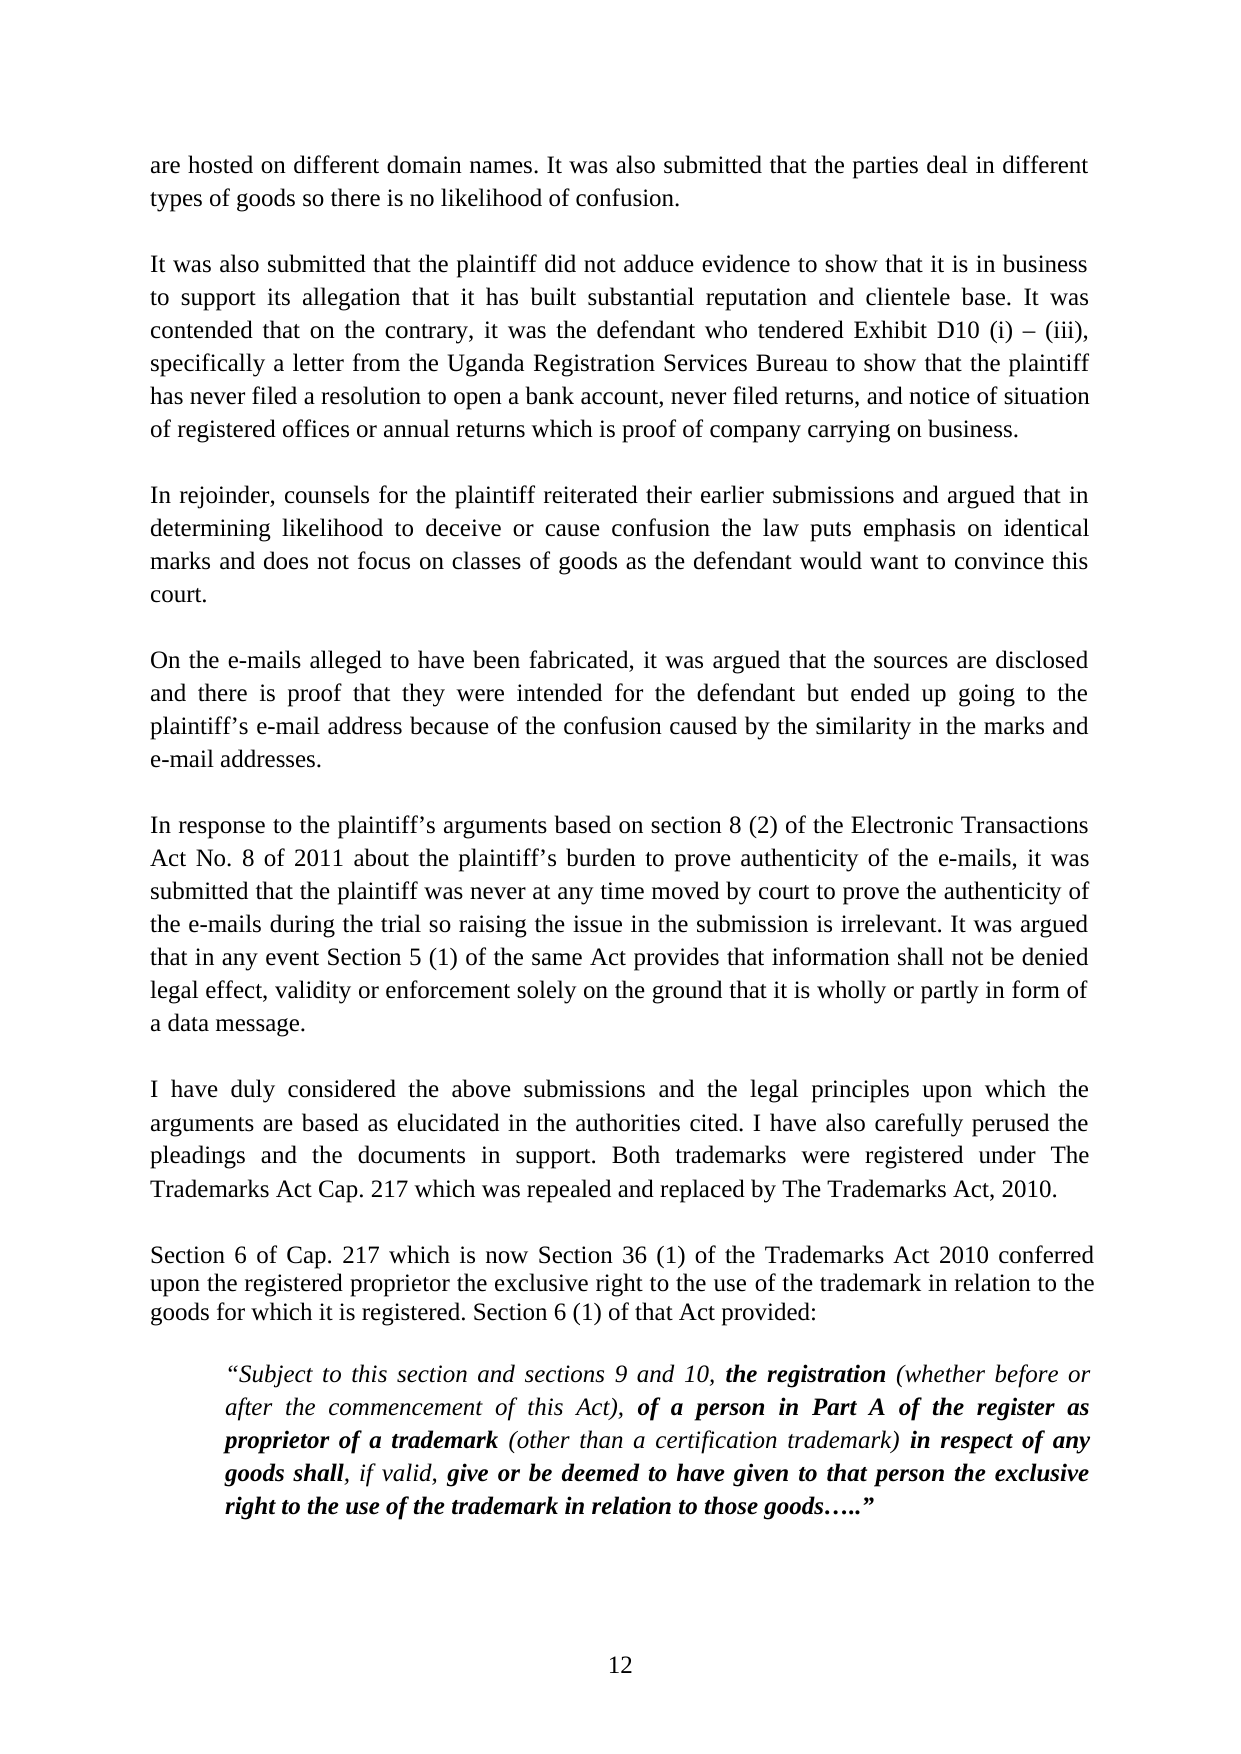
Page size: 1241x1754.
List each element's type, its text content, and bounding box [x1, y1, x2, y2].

text Section 6 of Cap. 217 which is now Section 36 (1) of the Trademarks Act 2010 conferred upon the registered proprietor the exclusive right to the use of the trademark in relation to the goods for which it is registered. Section 6 (1) of that Act provided: [150, 1240, 1095, 1326]
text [150, 150, 1090, 212]
text On the e-mails alleged to have been fabricated, it was argued that the sources are disclosed and there is proof that they were intended for the defendant but ended up going to the plaintiff’s e-mail address because of the confusion caused by the similarity in the marks and e-mail addresses. [150, 645, 1090, 773]
text In rejoinder, counsels for the plaintiff reiterated their earlier submissions and argued that in determining likelihood to deceive or cause confusion the law puts emphasis on identical marks and does not focus on classes of goods as the defendant would want to convince this court. [150, 480, 1090, 608]
text It was also submitted that the plaintiff did not adduce evidence to show that it is in business to support its allegation that it has built substantial reputation and clientele base. It was contended that on the contrary, it was the defendant who tendered Exhibit D10 (i) – (iii), specifically a letter from the Uganda Registration Services Bureau to show that the plaintiff has never filed a resolution to open a bank account, never filed returns, and notice of situation of registered offices or annual returns which is proof of company carrying on business. [150, 249, 1090, 443]
text I have duly considered the above submissions and the legal principles upon which the arguments are based as elucidated in the authorities cited. I have also carefully perused the pleadings and the documents in support. Both trademarks were registered under The Trademarks Act Cap. 217 which was repealed and replaced by The Trademarks Act, 2010. [150, 1074, 1090, 1202]
text “Subject to this section and sections 9 and 10, the registration (whether before or after the commencement of this Act), of a person in Part A of the register as proprietor of a trademark (other than a certification trademark) in respect of any goods shall, if valid, give or be deemed to have given to that person the exclusive right to the use of the trademark in relation to those goods…..” [225, 1359, 1090, 1520]
text In response to the plaintiff’s arguments based on section 8 (2) of the Electronic Transactions Act No. 8 of 2011 about the plaintiff’s burden to prove authenticity of the e-mails, it was submitted that the plaintiff was never at any time moved by court to prove the authenticity of the e-mails during the trial so raising the issue in the submission is irrelevant. It was argued that in any event Section 5 (1) of the same Act provides that information shall not be denied legal effect, validity or enforcement solely on the ground that it is wholly or partly in form of a data message. [150, 810, 1090, 1037]
